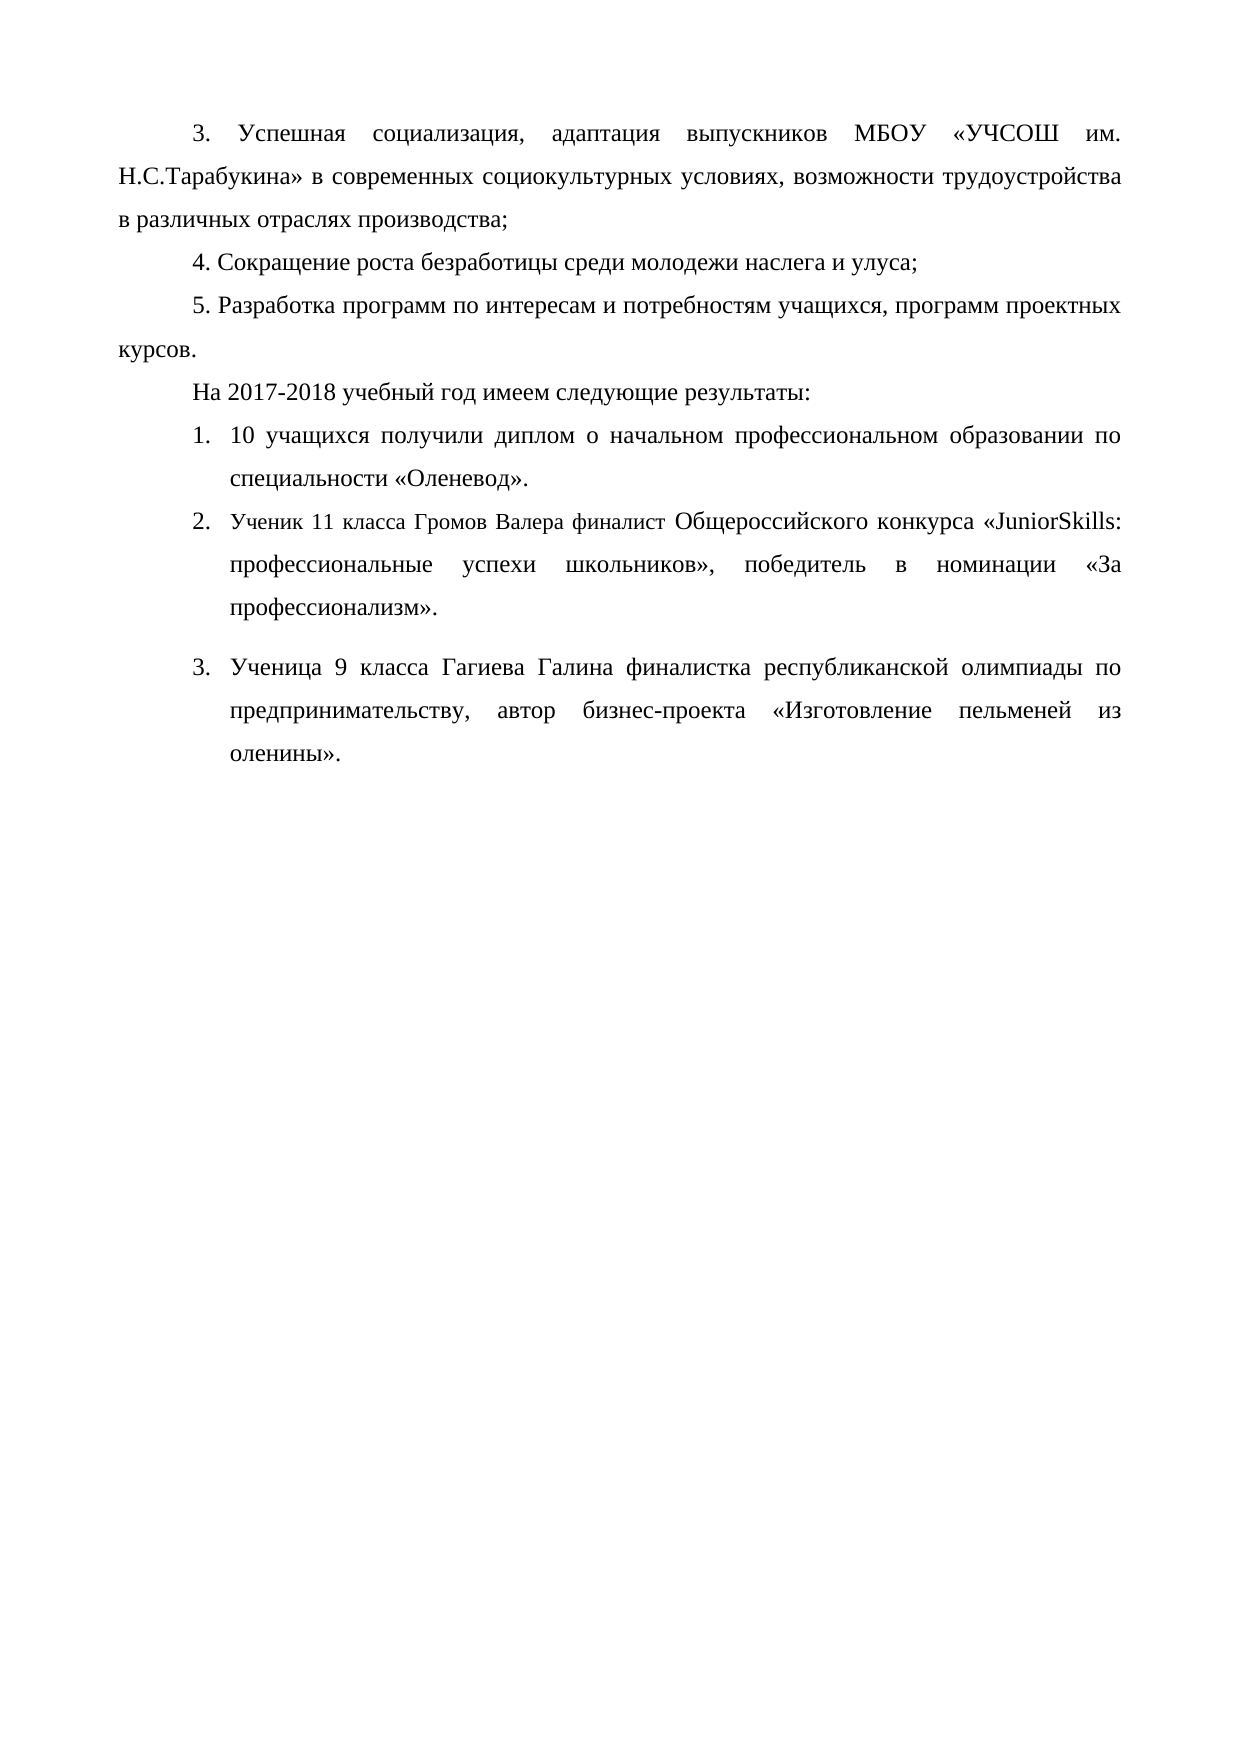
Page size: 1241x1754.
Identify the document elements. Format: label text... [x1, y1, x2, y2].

text На 2017-2018 учебный год имеем следующие результаты: [118, 377, 1122, 406]
list Ученик 11 класса Громов Валера финалист Общероссийского конкурса «JuniorSkills: профессиональные успехи школьников», победитель в номинации «За профессионализм». [192, 506, 1122, 621]
list 10 учащихся получили диплом о начальном профессиональном образовании по специальности «Оленевод». [192, 420, 1122, 492]
text 3. Успешная социализация, адаптация выпускников МБОУ «УЧСОШ им. Н.С.Тарабукина» в современных социокультурных условиях, возможности трудоустройства в различных отраслях производства; [118, 118, 1122, 233]
text 4. Сокращение роста безработицы среди молодежи наслега и улуса; [118, 247, 1122, 276]
text 5. Разработка программ по интересам и потребностям учащихся, программ проектных курсов. [118, 291, 1122, 362]
list Ученица 9 класса Гагиева Галина финалистка республиканской олимпиады по предпринимательству, автор бизнес-проекта «Изготовление пельменей из оленины». [192, 652, 1122, 767]
